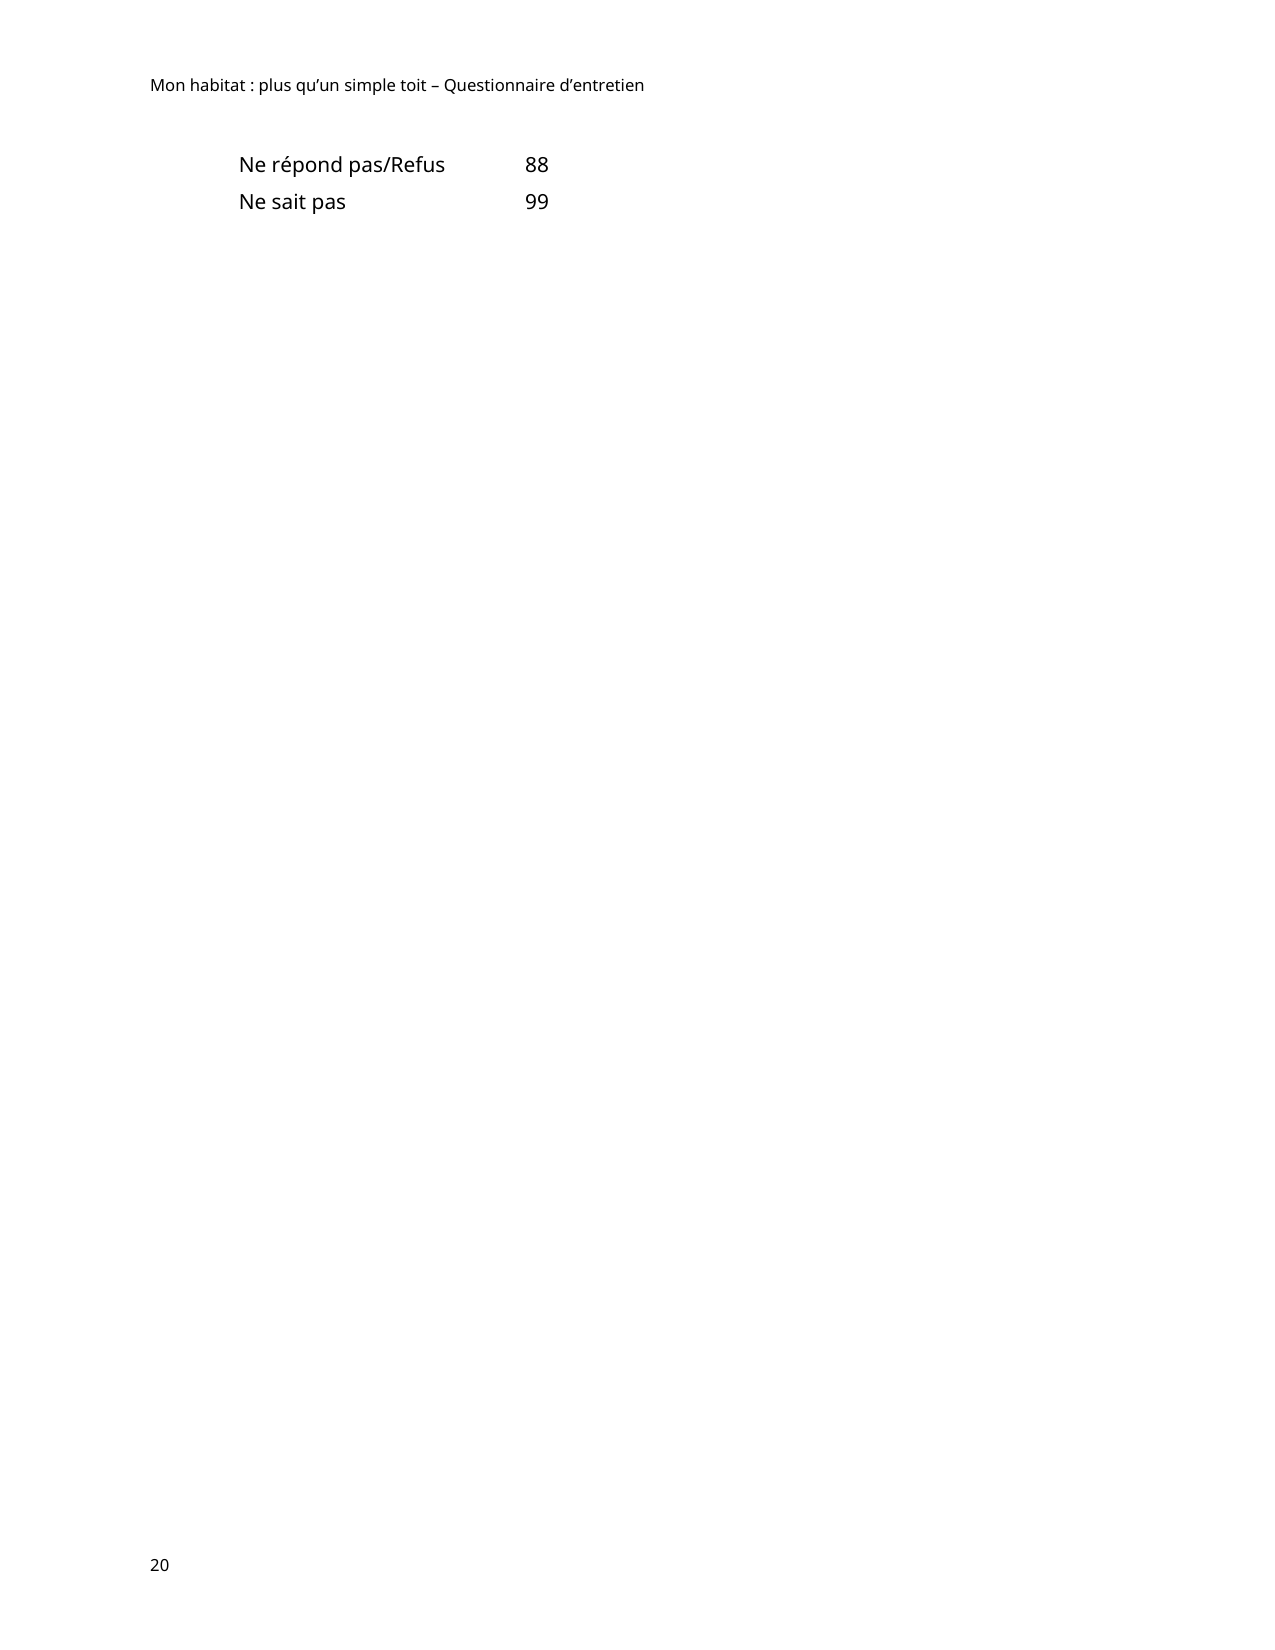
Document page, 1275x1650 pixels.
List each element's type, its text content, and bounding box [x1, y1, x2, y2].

text Ne répond pas/Refus 88 [238, 150, 1125, 178]
text Ne sait pas 99 [238, 187, 1125, 216]
